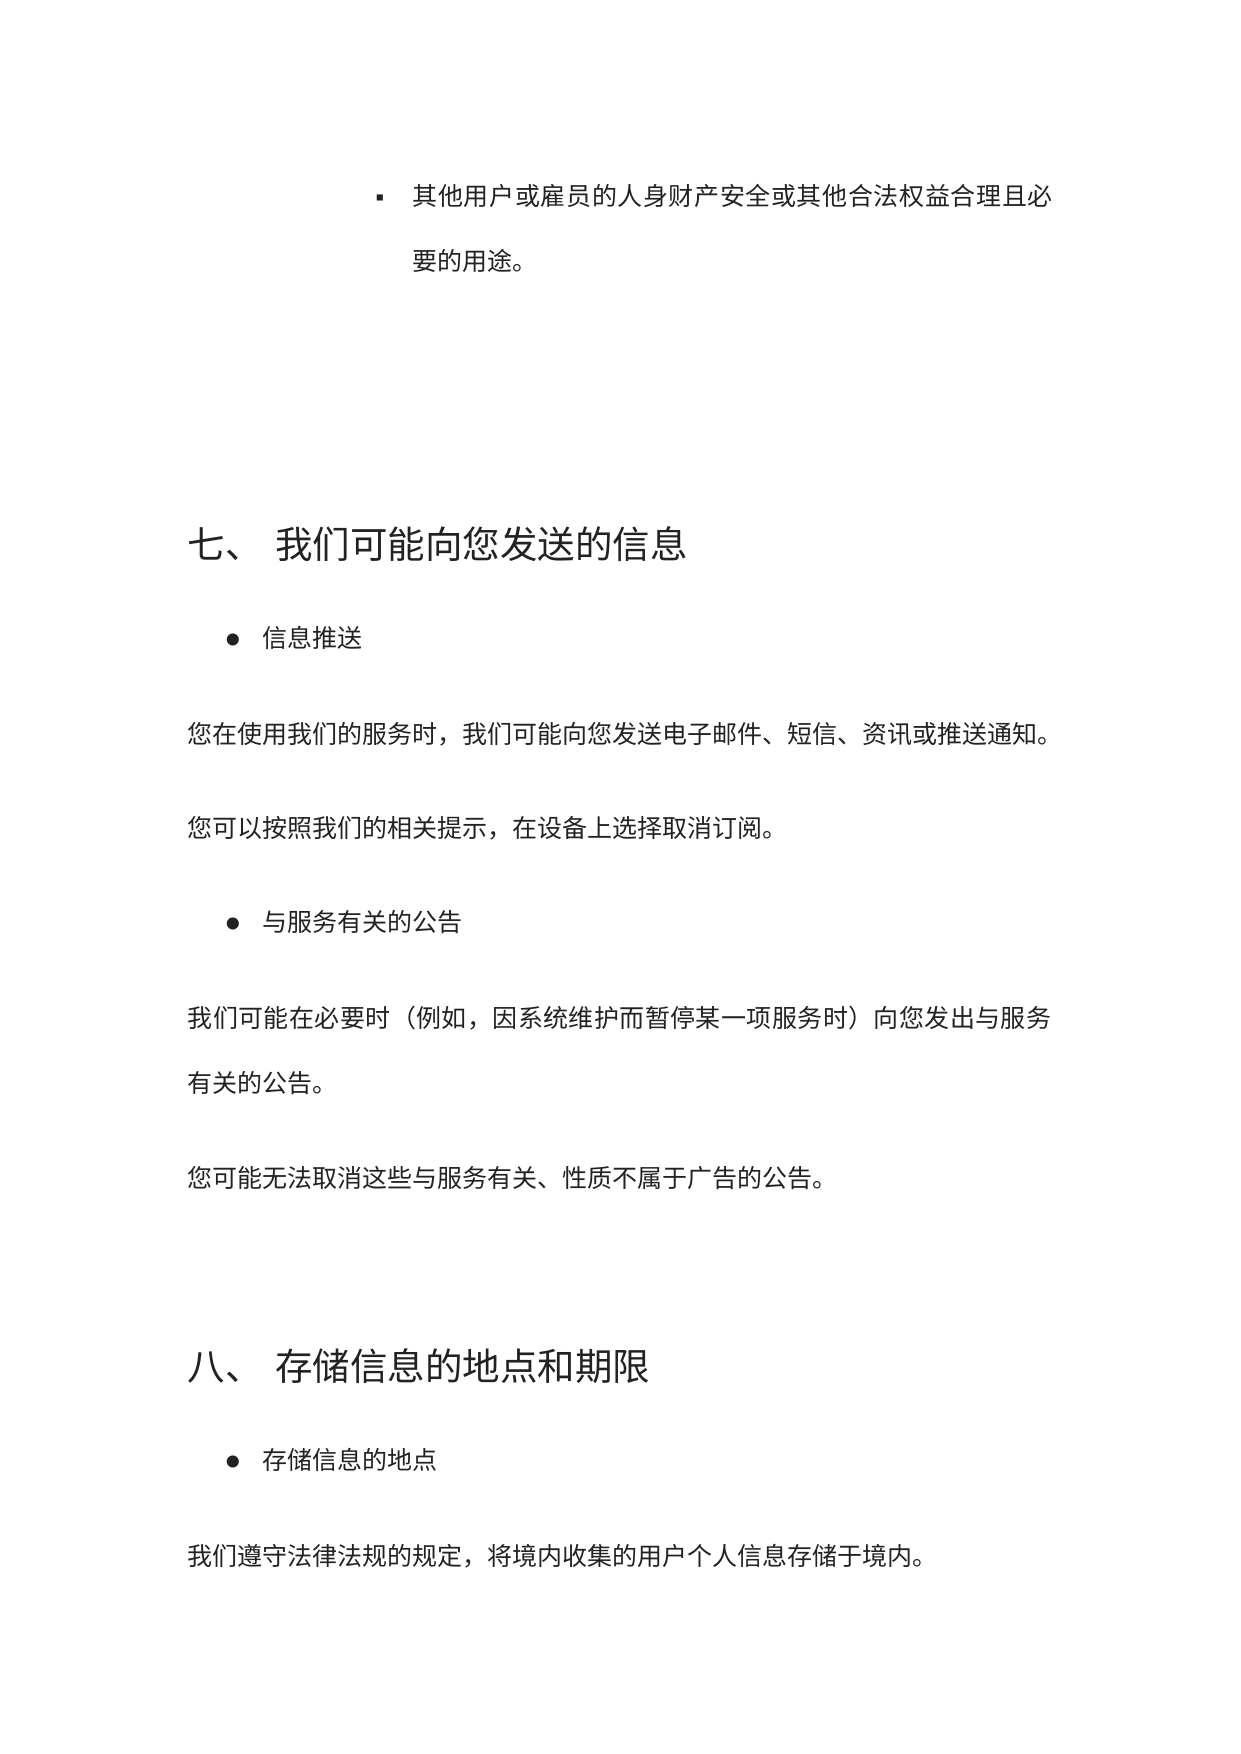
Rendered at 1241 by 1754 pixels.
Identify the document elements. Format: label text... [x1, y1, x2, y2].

text 您可能无法取消这些与服务有关、性质不属于广告的公告。 [187, 1144, 1053, 1209]
list 与服务有关的公告 [225, 888, 1053, 953]
list 其他用户或雇员的人身财产安全或其他合法权益合理且必要的用途。 [375, 162, 1053, 292]
text 我们可能在必要时（例如，因系统维护而暂停某一项服务时）向您发出与服务有关的公告。 [187, 984, 1053, 1114]
text 您在使用我们的服务时，我们可能向您发送电子邮件、短信、资讯或推送通知。 [187, 700, 1053, 765]
list 信息推送 [225, 604, 1053, 669]
text 您可以按照我们的相关提示，在设备上选择取消订阅。 [187, 794, 1053, 859]
text 我们遵守法律法规的规定，将境内收集的用户个人信息存储于境内。 [187, 1522, 1053, 1587]
list 存储信息的地点 [225, 1426, 1053, 1491]
list 存储信息的地点和期限 [187, 1332, 1053, 1397]
list 我们可能向您发送的信息 [187, 509, 1053, 574]
